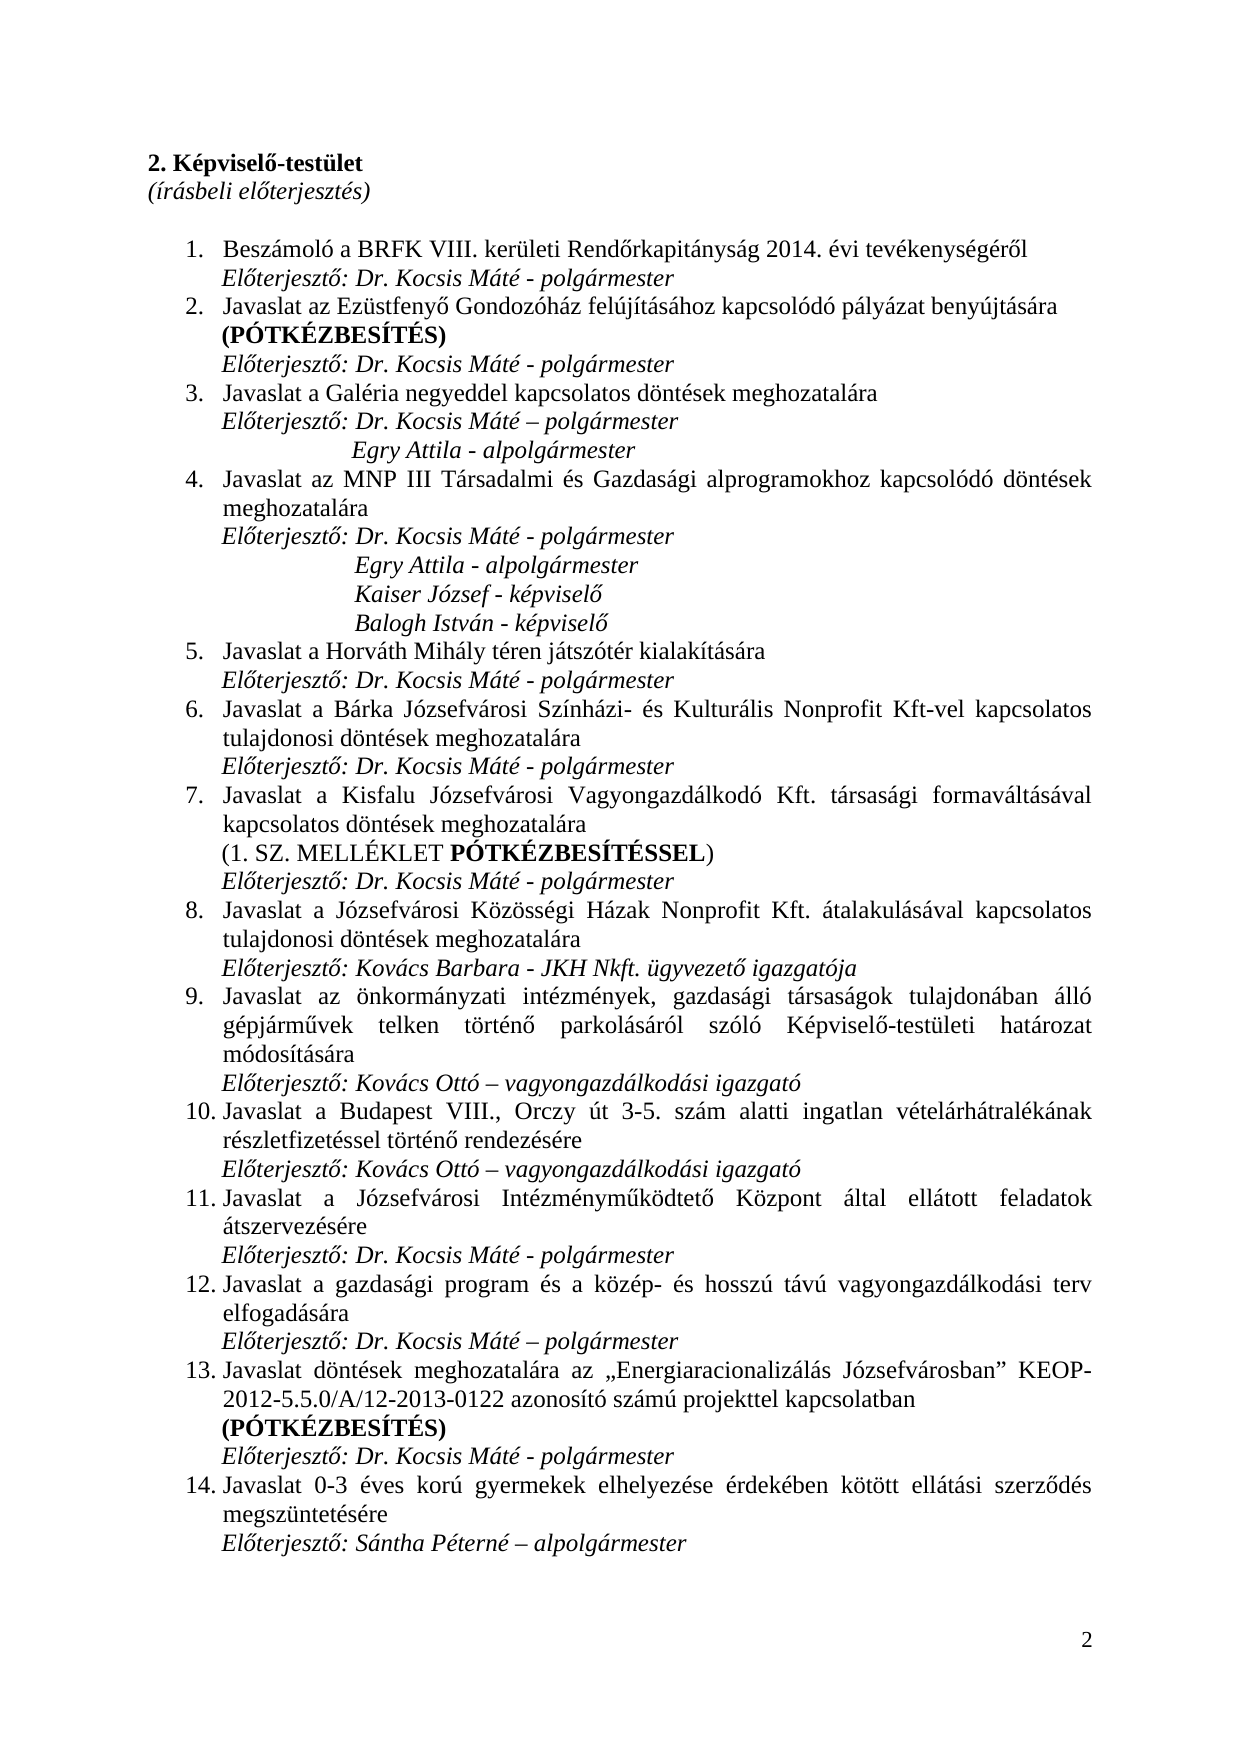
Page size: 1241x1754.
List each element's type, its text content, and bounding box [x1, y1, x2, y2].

text (írásbeli előterjesztés) [148, 176, 1093, 205]
text Előterjesztő: Dr. Kocsis Máté - polgármester [148, 665, 1093, 694]
text (PÓTKÉZBESÍTÉS) [148, 1413, 1093, 1441]
text (PÓTKÉZBESÍTÉS) [148, 320, 1093, 349]
list Javaslat az MNP III Társadalmi és Gazdasági alprogramokhoz kapcsolódó döntések meghozatalára [185, 464, 1093, 521]
text Előterjesztő: Kovács Ottó – vagyongazdálkodási igazgató [148, 1068, 1093, 1096]
text 2. Képviselő-testület [148, 148, 1093, 176]
list Javaslat az önkormányzati intézmények, gazdasági társaságok tulajdonában álló gépjárművek telken történő parkolásáról szóló Képviselő-testületi határozat módosítására [185, 981, 1093, 1068]
text Előterjesztő: Dr. Kocsis Máté - polgármester [148, 866, 1093, 895]
text Egry Attila - alpolgármester [148, 550, 1093, 579]
list Javaslat a Józsefvárosi Intézményműködtető Központ által ellátott feladatok átszervezésére [185, 1183, 1093, 1240]
list Egry Attila - alpolgármester [148, 435, 1093, 464]
list Javaslat a Budapest VIII., Orczy út 3-5. szám alatti ingatlan vételárhátralékának részletfizetéssel történő rendezésére [185, 1096, 1093, 1154]
list Beszámoló a BRFK VIII. kerületi Rendőrkapitányság 2014. évi tevékenységéről [185, 234, 1093, 263]
list Javaslat a Horváth Mihály téren játszótér kialakítására [185, 636, 1093, 665]
text (1. SZ. MELLÉKLET PÓTKÉZBESÍTÉSSEL) [148, 838, 1093, 866]
list Javaslat az Ezüstfenyő Gondozóház felújításához kapcsolódó pályázat benyújtására [185, 291, 1093, 320]
text Előterjesztő: Dr. Kocsis Máté - polgármester [148, 263, 1093, 291]
list Előterjesztő: Dr. Kocsis Máté – polgármester [148, 406, 1093, 435]
text Kaiser József - képviselő [148, 579, 1093, 608]
text Előterjesztő: Kovács Barbara - JKH Nkft. ügyvezető igazgatója [148, 953, 1093, 981]
text Előterjesztő: Sántha Péterné – alpolgármester [148, 1528, 1093, 1556]
list Előterjesztő: Dr. Kocsis Máté - polgármester [148, 349, 1093, 378]
text Előterjesztő: Dr. Kocsis Máté - polgármester [148, 1240, 1093, 1269]
text Előterjesztő: Dr. Kocsis Máté - polgármester [148, 521, 1093, 550]
list Javaslat a Bárka Józsefvárosi Színházi- és Kulturális Nonprofit Kft-vel kapcsolatos tulajdonosi döntések meghozatalára [185, 694, 1093, 751]
text Balogh István - képviselő [148, 608, 1093, 636]
text Előterjesztő: Kovács Ottó – vagyongazdálkodási igazgató [148, 1154, 1093, 1183]
list Javaslat 0-3 éves korú gyermekek elhelyezése érdekében kötött ellátási szerződés megszüntetésére [185, 1470, 1093, 1528]
list Javaslat döntések meghozatalára az „Energiaracionalizálás Józsefvárosban” KEOP-2012-5.5.0/A/12-2013-0122 azonosító számú projekttel kapcsolatban [185, 1355, 1093, 1413]
list Javaslat a Józsefvárosi Közösségi Házak Nonprofit Kft. átalakulásával kapcsolatos tulajdonosi döntések meghozatalára [185, 895, 1093, 953]
list Javaslat a Galéria negyeddel kapcsolatos döntések meghozatalára [185, 378, 1093, 406]
text Előterjesztő: Dr. Kocsis Máté – polgármester [148, 1326, 1093, 1355]
list Javaslat a Kisfalu Józsefvárosi Vagyongazdálkodó Kft. társasági formaváltásával kapcsolatos döntések meghozatalára [185, 780, 1093, 838]
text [148, 1441, 1093, 1470]
list Javaslat a gazdasági program és a közép- és hosszú távú vagyongazdálkodási terv elfogadására [185, 1269, 1093, 1326]
text Előterjesztő: Dr. Kocsis Máté - polgármester [148, 751, 1093, 780]
